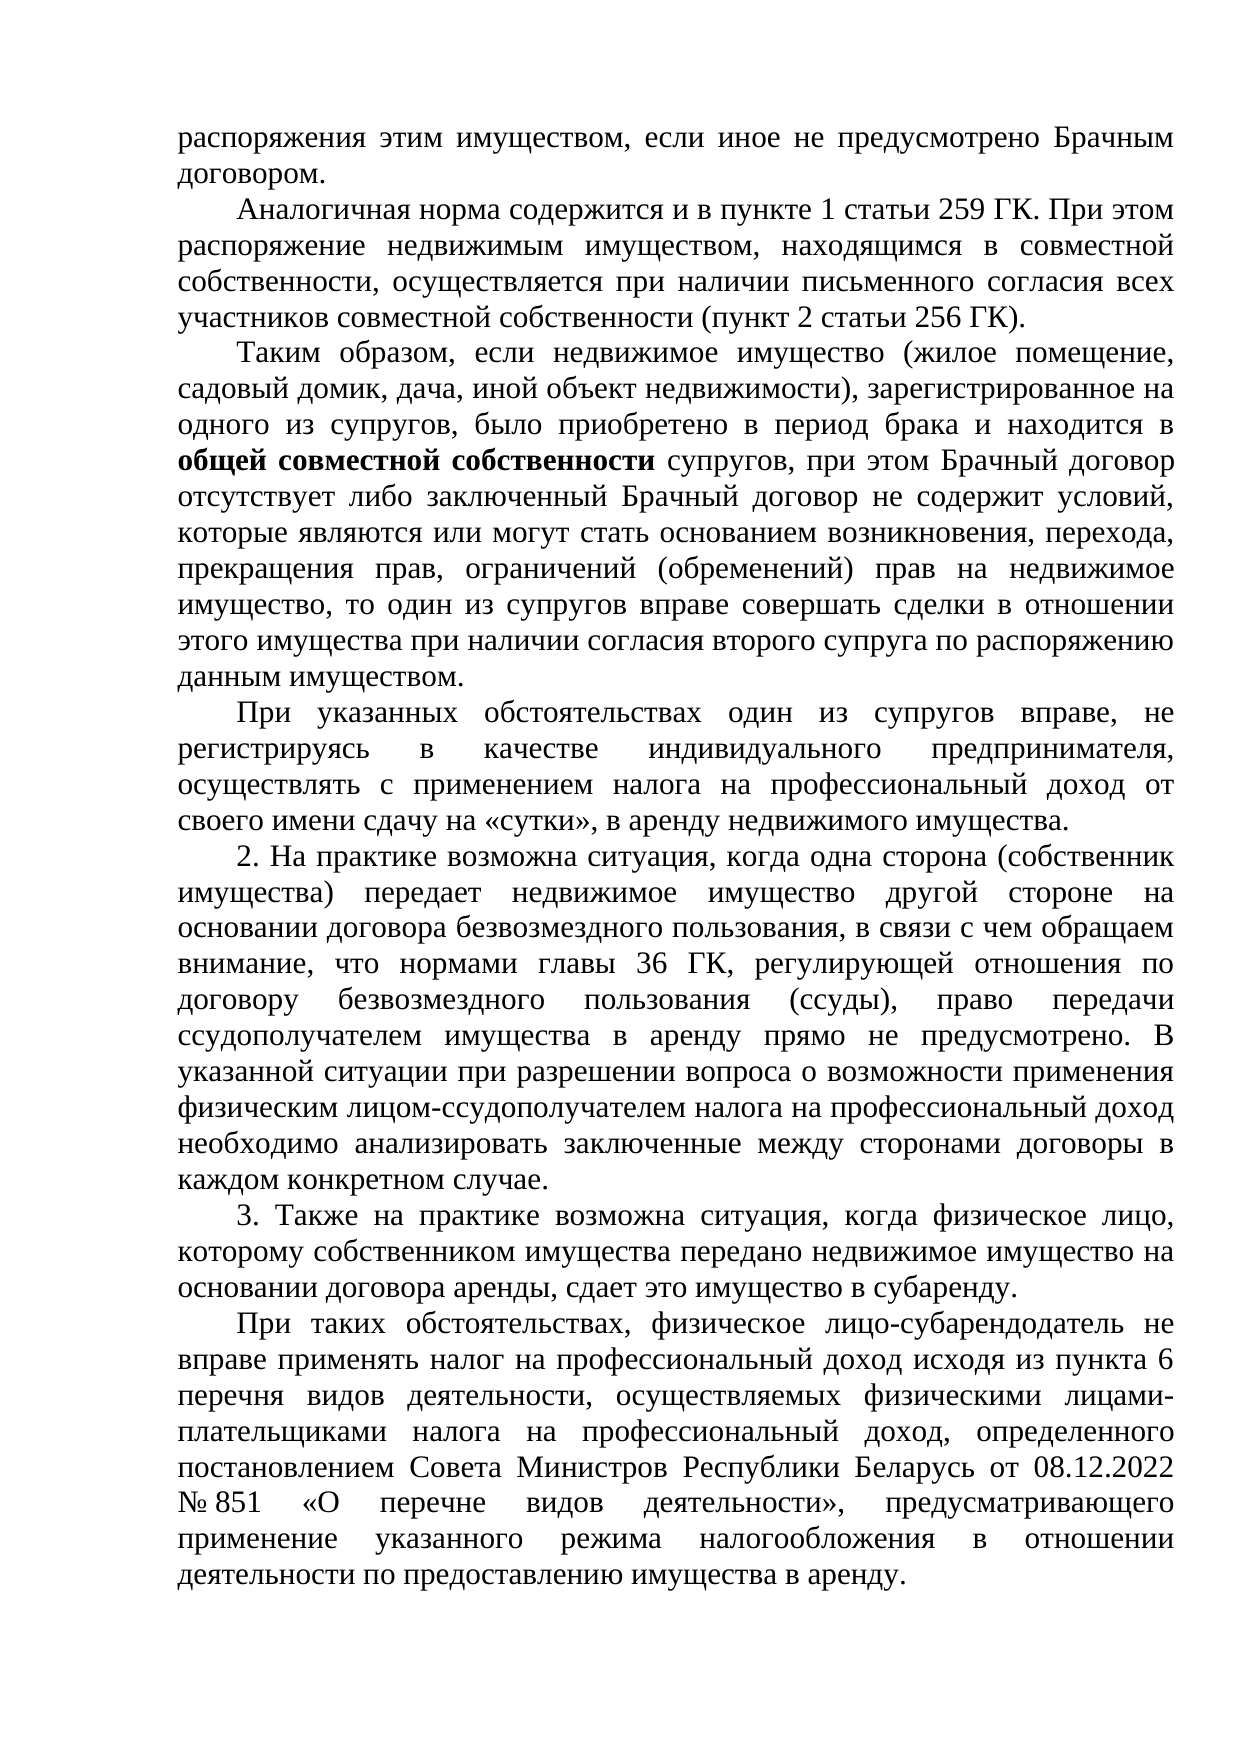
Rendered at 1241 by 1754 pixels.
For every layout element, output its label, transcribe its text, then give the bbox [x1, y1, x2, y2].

text 3. Также на практике возможна ситуация, когда физическое лицо, которому собственником имущества передано недвижимое имущество на основании договора аренды, сдает это имущество в субаренду. [177, 1196, 1175, 1304]
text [177, 118, 1175, 190]
text Аналогичная норма содержится и в пункте 1 статьи 259 ГК. При этом распоряжение недвижимым имуществом, находящимся в совместной собственности, осуществляется при наличии письменного согласия всех участников совместной собственности (пункт 2 статьи 256 ГК). [177, 190, 1175, 334]
text При указанных обстоятельствах один из супругов вправе, не регистрируясь в качестве индивидуального предпринимателя, осуществлять с применением налога на профессиональный доход от своего имени сдачу на «сутки», в аренду недвижимого имущества. [177, 693, 1175, 837]
text Таким образом, если недвижимое имущество (жилое помещение, садовый домик, дача, иной объект недвижимости), зарегистрированное на одного из супругов, было приобретено в период брака и находится в общей совместной собственности супругов, при этом Брачный договор отсутствует либо заключенный Брачный договор не содержит условий, которые являются или могут стать основанием возникновения, перехода, прекращения прав, ограничений (обременений) прав на недвижимое имущество, то один из супругов вправе совершать сделки в отношении этого имущества при наличии согласия второго супруга по распоряжению данным имуществом. [177, 334, 1175, 693]
text 2. На практике возможна ситуация, когда одна сторона (собственник имущества) передает недвижимое имущество другой стороне на основании договора безвозмездного пользования, в связи с чем обращаем внимание, что нормами главы 36 ГК, регулирующей отношения по договору безвозмездного пользования (ссуды), право передачи ссудополучателем имущества в аренду прямо не предусмотрено. В указанной ситуации при разрешении вопроса о возможности применения физическим лицом-ссудополучателем налога на профессиональный доход необходимо анализировать заключенные между сторонами договоры в каждом конкретном случае. [177, 837, 1175, 1196]
text При таких обстоятельствах, физическое лицо-субарендодатель не вправе применять налог на профессиональный доход исходя из пункта 6 перечня видов деятельности, осуществляемых физическими лицами-плательщиками налога на профессиональный доход, определенного постановлением Совета Министров Республики Беларусь от 08.12.2022 № 851 «О перечне видов деятельности», предусматривающего применение указанного режима налогообложения в отношении деятельности по предоставлению имущества в аренду. [177, 1304, 1175, 1592]
